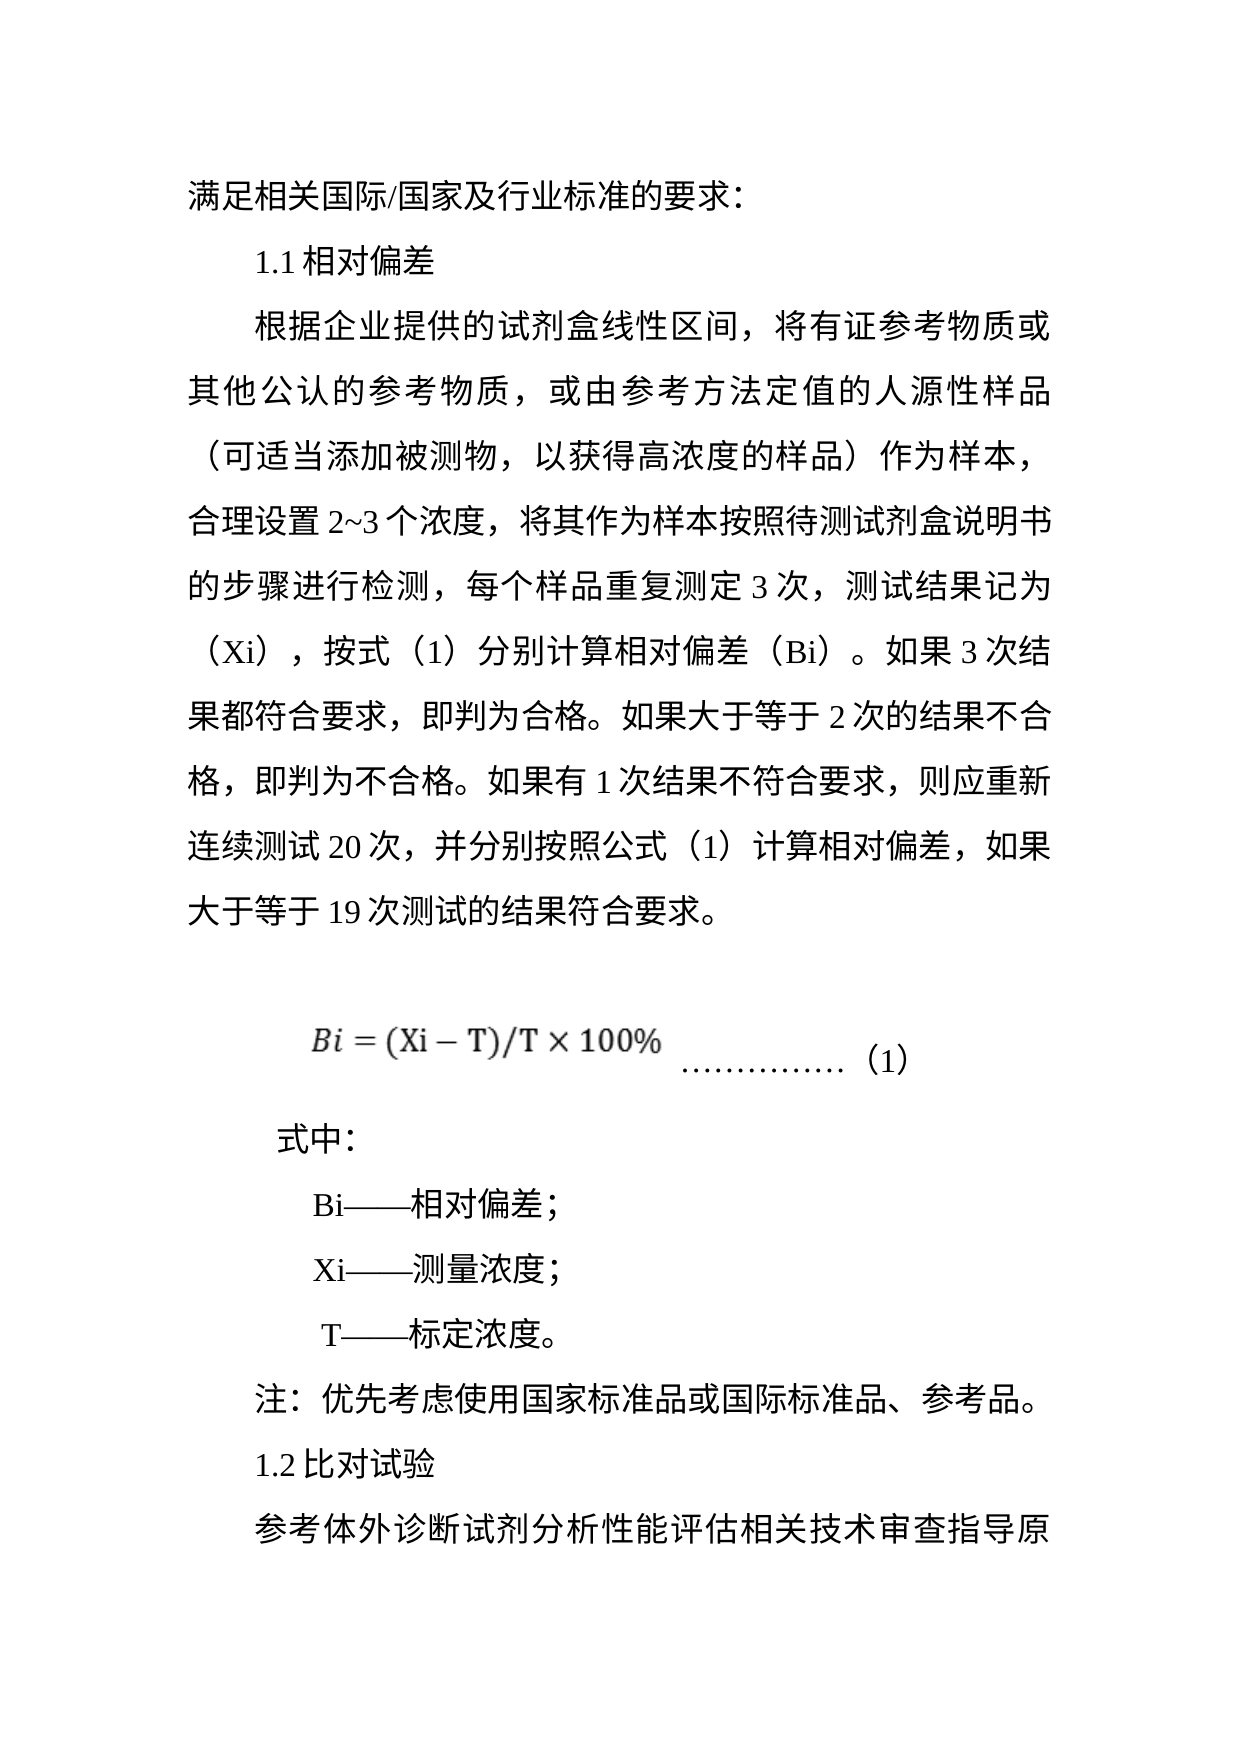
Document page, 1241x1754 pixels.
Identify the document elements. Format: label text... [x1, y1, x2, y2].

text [187, 162, 1053, 227]
text 根据企业提供的试剂盒线性区间，将有证参考物质或其他公认的参考物质，或由参考方法定值的人源性样品（可适当添加被测物，以获得高浓度的样品）作为样本，合理设置2~3个浓度，将其作为样本按照待测试剂盒说明书的步骤进行检测，每个样品重复测定3次，测试结果记为（Xi），按式（1）分别计算相对偏差（Bi）。如果3次结果都符合要求，即判为合格。如果大于等于2次的结果不合格，即判为不合格。如果有1次结果不符合要求，则应重新连续测试20次，并分别按照公式（1）计算相对偏差，如果大于等于19次测试的结果符合要求。 [187, 292, 1053, 942]
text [187, 1494, 1053, 1559]
text 注：优先考虑使用国家标准品或国际标准品、参考品。 [187, 1364, 1053, 1429]
text 式中： [276, 1104, 986, 1169]
text T——标定浓度。 [187, 1299, 1053, 1364]
text 1.1相对偏差 [187, 227, 1053, 292]
picture [311, 1007, 663, 1073]
text Xi——测量浓度； [187, 1234, 1053, 1299]
text 1.2比对试验 [187, 1429, 1053, 1494]
text Bi——相对偏差； [187, 1169, 1053, 1234]
